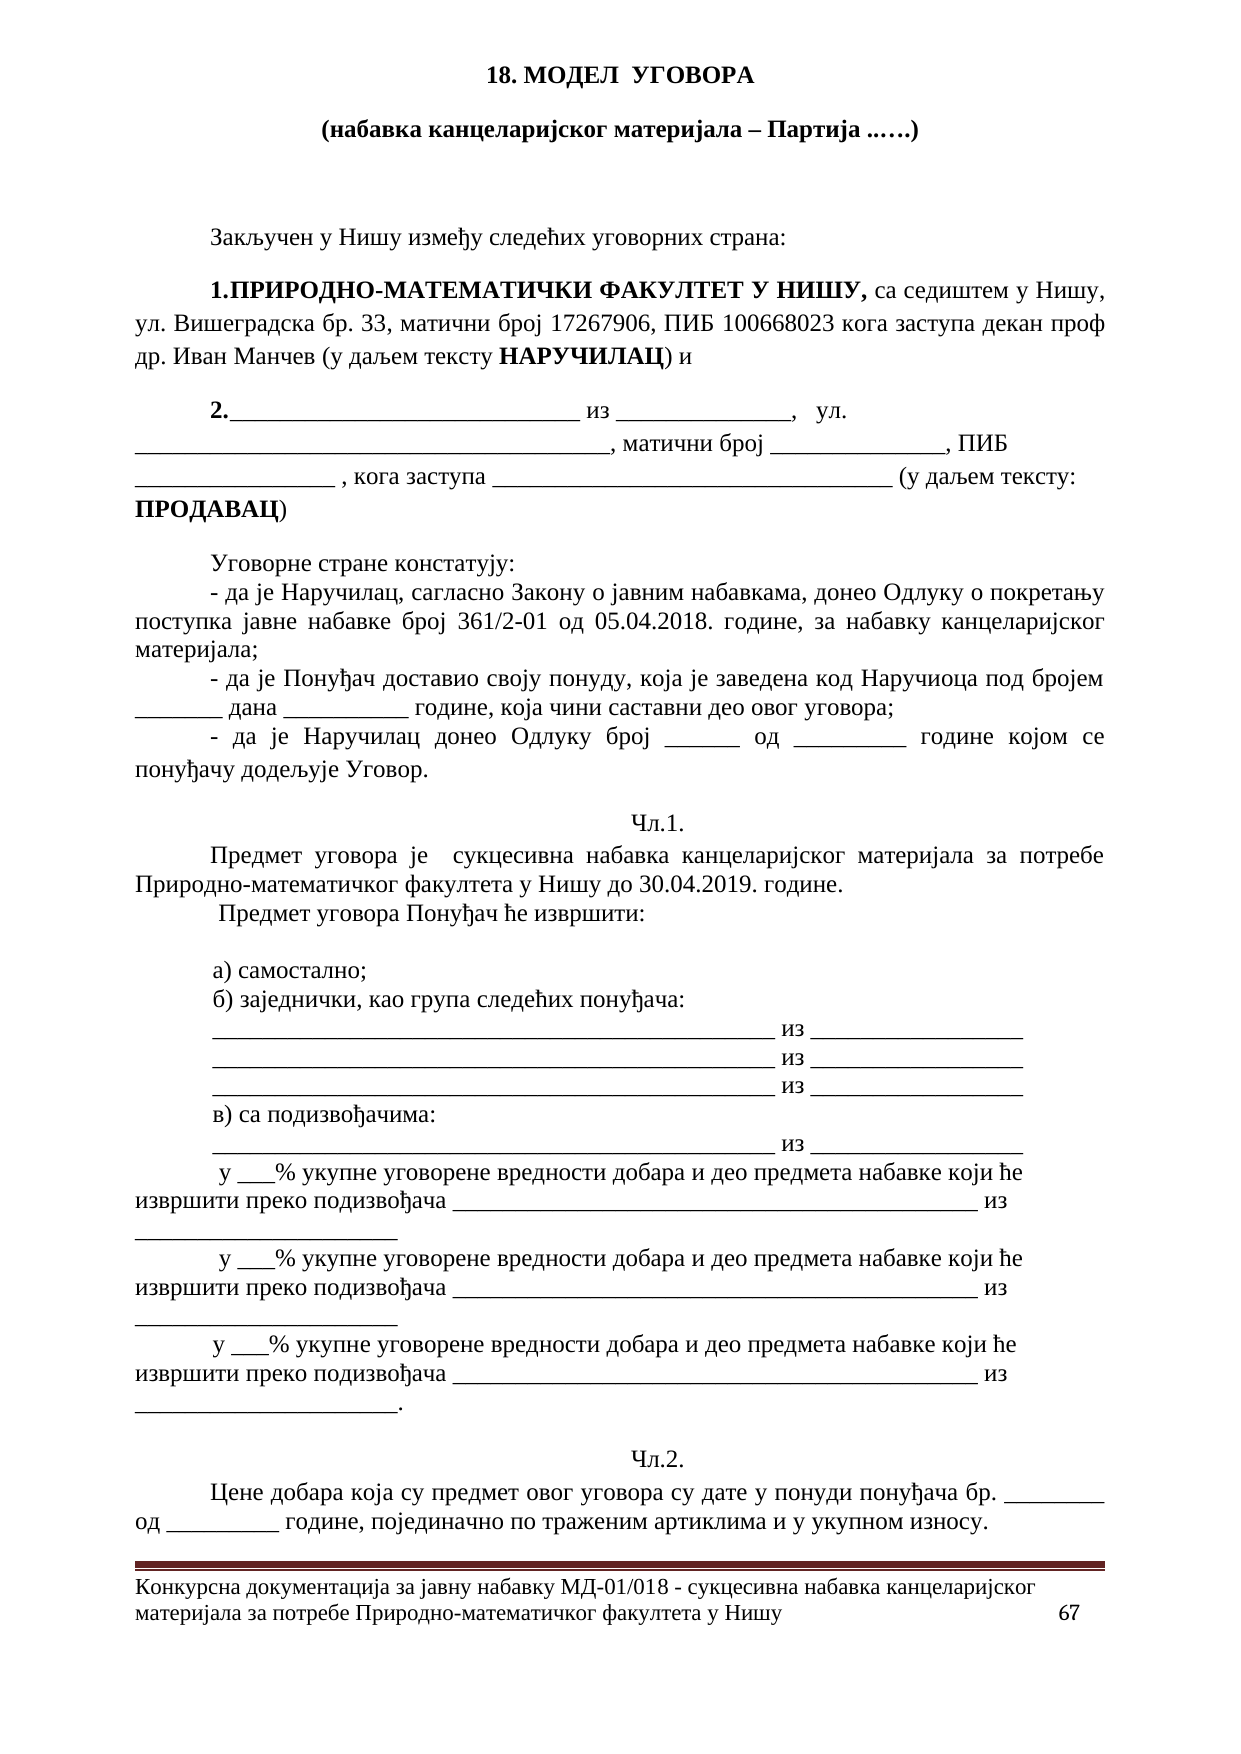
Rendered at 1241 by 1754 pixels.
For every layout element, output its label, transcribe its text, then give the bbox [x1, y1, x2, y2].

list б) заједнички, као група следећих понуђача: [135, 984, 1105, 1013]
text - да је Понуђач доставио своју понуду, која је заведена код Наручиоца под бројем _______ дана __________ године, која чини саставни део овог уговора; [135, 663, 1105, 721]
list _____________________________________________ из _________________ [135, 1013, 1105, 1042]
text 18. МОДЕЛ УГОВОРА [135, 60, 1105, 89]
list а) самостално; [135, 956, 1105, 984]
text Цене добара која су предмет овог уговора су дате у понуди понуђача бр. ________ од _________ године, појединачно по траженим артиклима и у укупном износу. [135, 1477, 1105, 1535]
list _____________________________________________ из _________________ [135, 1071, 1105, 1099]
text 1. ПРИРОДНО-МАТЕМАТИЧКИ ФАКУЛТЕТ У НИШУ, са седиштем у Нишу, ул. Вишеградска бр. 33, матични број 17267906, ПИБ 100668023 кога заступа декан проф др. Иван Манчев (у даљем тексту НАРУЧИЛАЦ) и [135, 275, 1105, 370]
list _____________________________________________ из _________________ [135, 1042, 1105, 1071]
subtitle - да је Наручилац донео Одлуку број ______ од _________ године којом се понуђачу додељује Уговор. [135, 721, 1105, 782]
list Предмет уговора Понуђач ће извршити: [135, 898, 1105, 927]
text Предмет уговора је сукцесивна набавка канцеларијског материјала за потребе Природно-математичког факултета у Нишу до 30.04.2019. године. [135, 841, 1105, 898]
list _____________________________________________ из _________________ [135, 1128, 1105, 1157]
text - да је Наручилац, сагласно Закону о јавним набавкама, донео Одлуку о покретању поступка јавне набавке број 361/2-01 од 05.04.2018. године, за набавку канцеларијског материјала; [135, 577, 1105, 663]
text Чл.1. [135, 808, 1105, 836]
list у ___% укупне уговорене вредности добара и део предмета набавке који ће извршити преко подизвођача __________________________________________ из _____________________ [135, 1243, 1105, 1329]
text Чл.2. [135, 1444, 1105, 1473]
list у ___% укупне уговорене вредности добара и део предмета набавке који ће извршити преко подизвођача __________________________________________ из _____________________ [135, 1157, 1105, 1243]
text 2. ____________________________ из ______________, ул. ______________________________________, матични број ______________, ПИБ ________________ , кога заступа ________________________________ (у даљем тексту: ПРОДАВАЦ) [135, 395, 1105, 523]
text (набавка канцеларијског материјала – Партија ..….) [135, 114, 1105, 143]
subtitle Закључен у Нишу између следећих уговорних страна: [135, 222, 1105, 250]
list в) са подизвођачима: [135, 1099, 1105, 1128]
text Уговорне стране констатују: [135, 548, 1105, 577]
list у ___% укупне уговорене вредности добара и део предмета набавке који ће извршити преко подизвођача __________________________________________ из _____________________. [135, 1329, 1105, 1416]
